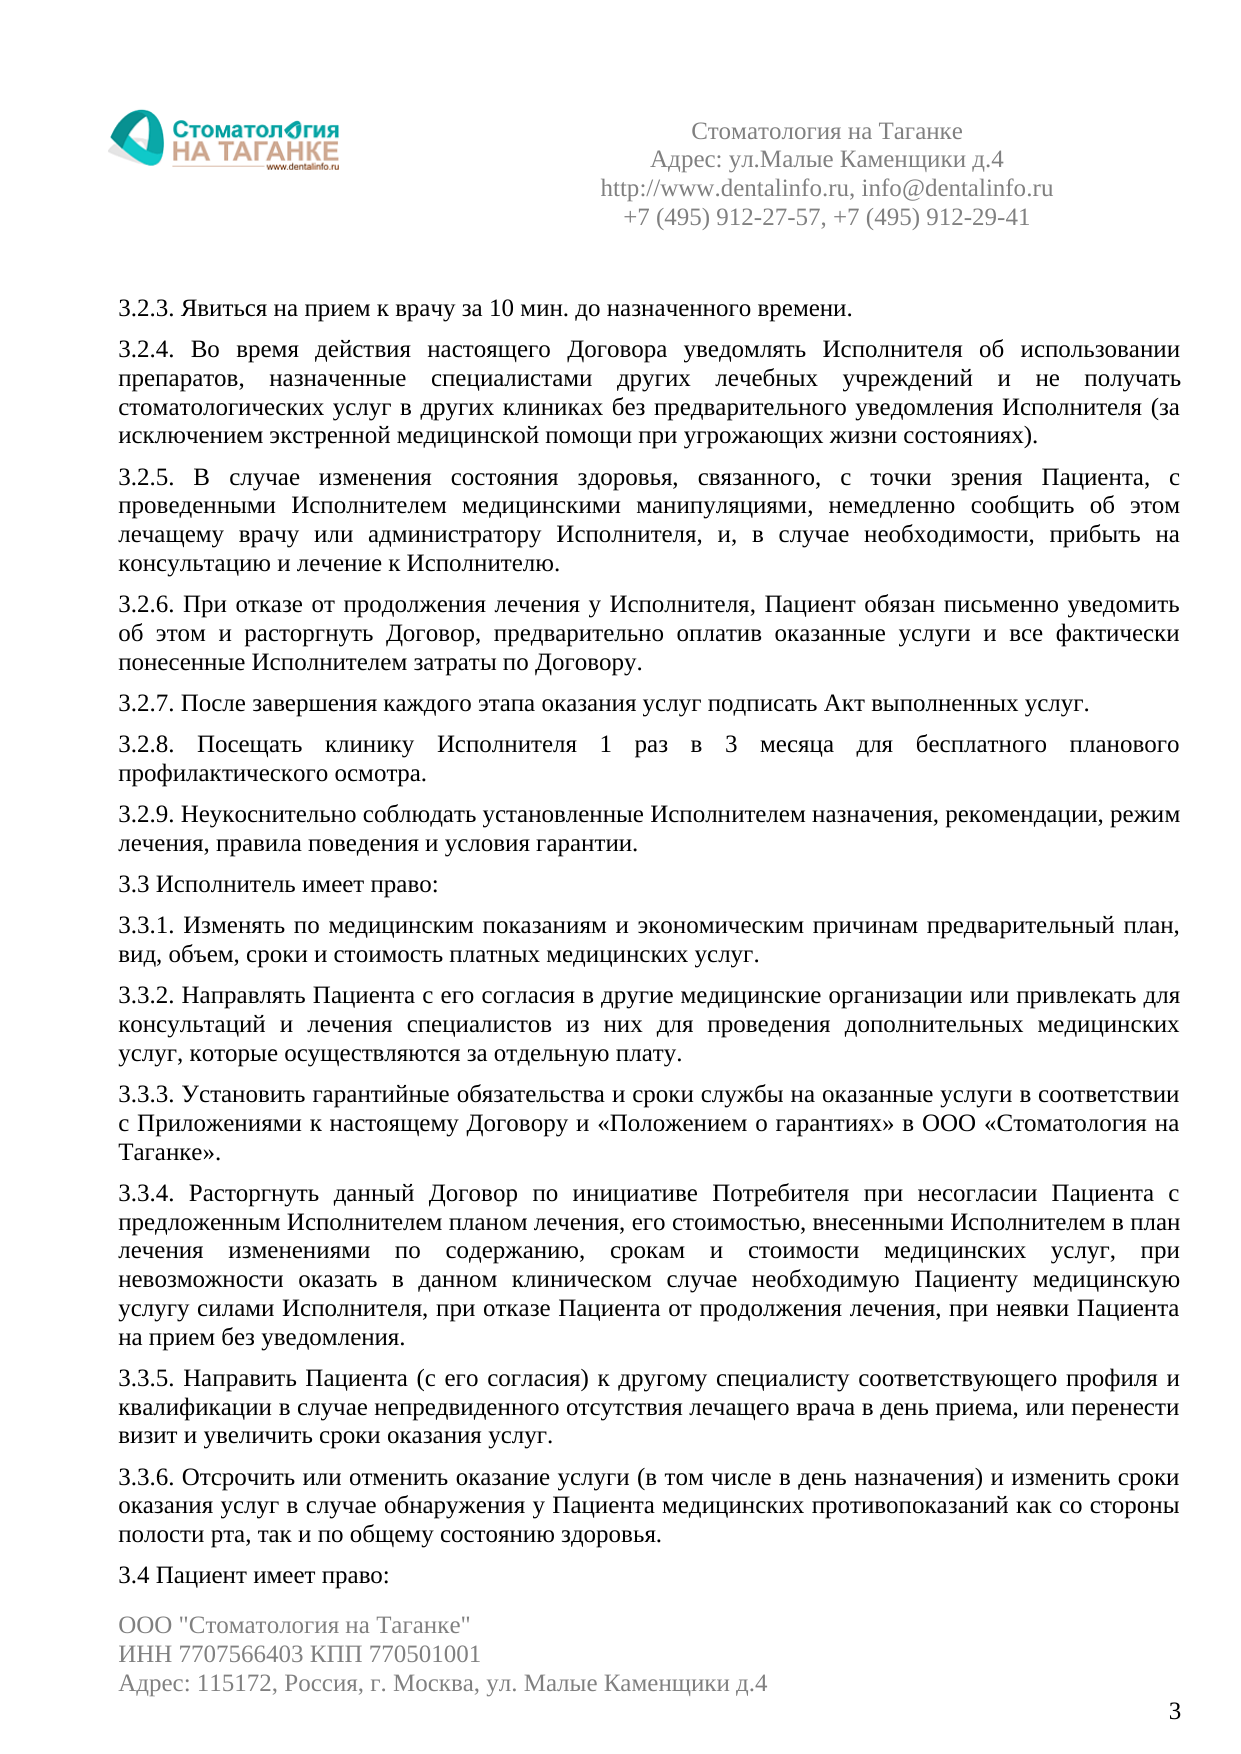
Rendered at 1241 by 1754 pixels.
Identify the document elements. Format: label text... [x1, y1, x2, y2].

text 3.2.8. Посещать клинику Исполнителя 1 раз в 3 месяца для бесплатного планового профилактического осмотра. [118, 729, 1181, 787]
text 3.3.6. Отсрочить или отменить оказание услуги (в том числе в день назначения) и изменить сроки оказания услуг в случае обнаружения у Пациента медицинских противопоказаний как со стороны полости рта, так и по общему состоянию здоровья. [118, 1462, 1181, 1548]
text 3.3.2. Направлять Пациента с его согласия в другие медицинские организации или привлекать для консультаций и лечения специалистов из них для проведения дополнительных медицинских услуг, которые осуществляются за отдельную плату. [118, 980, 1181, 1067]
text 3.3 Исполнитель имеет право: [118, 869, 1181, 898]
text 3.2.5. В случае изменения состояния здоровья, связанного, с точки зрения Пациента, с проведенными Исполнителем медицинскими манипуляциями, немедленно сообщить об этом лечащему врачу или администратору Исполнителя, и, в случае необходимости, прибыть на консультацию и лечение к Исполнителю. [118, 462, 1181, 577]
text 3.3.5. Направить Пациента (с его согласия) к другому специалисту соответствующего профиля и квалификации в случае непредвиденного отсутствия лечащего врача в день приема, или перенести визит и увеличить сроки оказания услуг. [118, 1363, 1181, 1449]
text 3.3.3. Установить гарантийные обязательства и сроки службы на оказанные услуги в соответствии с Приложениями к настоящему Договору и «Положением о гарантиях» в ООО «Стоматология на Таганке». [118, 1079, 1181, 1165]
text 3.2.9. Неукоснительно соблюдать установленные Исполнителем назначения, рекомендации, режим лечения, правила поведения и условия гарантии. [118, 799, 1181, 857]
text 3.2.3. Явиться на прием к врачу за 10 мин. до назначенного времени. [118, 293, 1181, 322]
picture [107, 34, 339, 266]
text 3.2.7. После завершения каждого этапа оказания услуг подписать Акт выполненных услуг. [118, 688, 1181, 717]
text 3.3.4. Расторгнуть данный Договор по инициативе Потребителя при несогласии Пациента с предложенным Исполнителем планом лечения, его стоимостью, внесенными Исполнителем в план лечения изменениями по содержанию, срокам и стоимости медицинских услуг, при невозможности оказать в данном клиническом случае необходимую Пациенту медицинскую услугу силами Исполнителя, при отказе Пациента от продолжения лечения, при неявки Пациента на прием без уведомления. [118, 1178, 1181, 1350]
text 3.2.4. Во время действия настоящего Договора уведомлять Исполнителя об использовании препаратов, назначенные специалистами других лечебных учреждений и не получать стоматологических услуг в других клиниках без предварительного уведомления Исполнителя (за исключением экстренной медицинской помощи при угрожающих жизни состояниях). [118, 334, 1181, 449]
text 3.3.1. Изменять по медицинским показаниям и экономическим причинам предварительный план, вид, объем, сроки и стоимость платных медицинских услуг. [118, 910, 1181, 968]
text 3.4 Пациент имеет право: [118, 1560, 1181, 1589]
text 3.2.6. При отказе от продолжения лечения у Исполнителя, Пациент обязан письменно уведомить об этом и расторгнуть Договор, предварительно оплатив оказанные услуги и все фактически понесенные Исполнителем затраты по Договору. [118, 589, 1181, 675]
